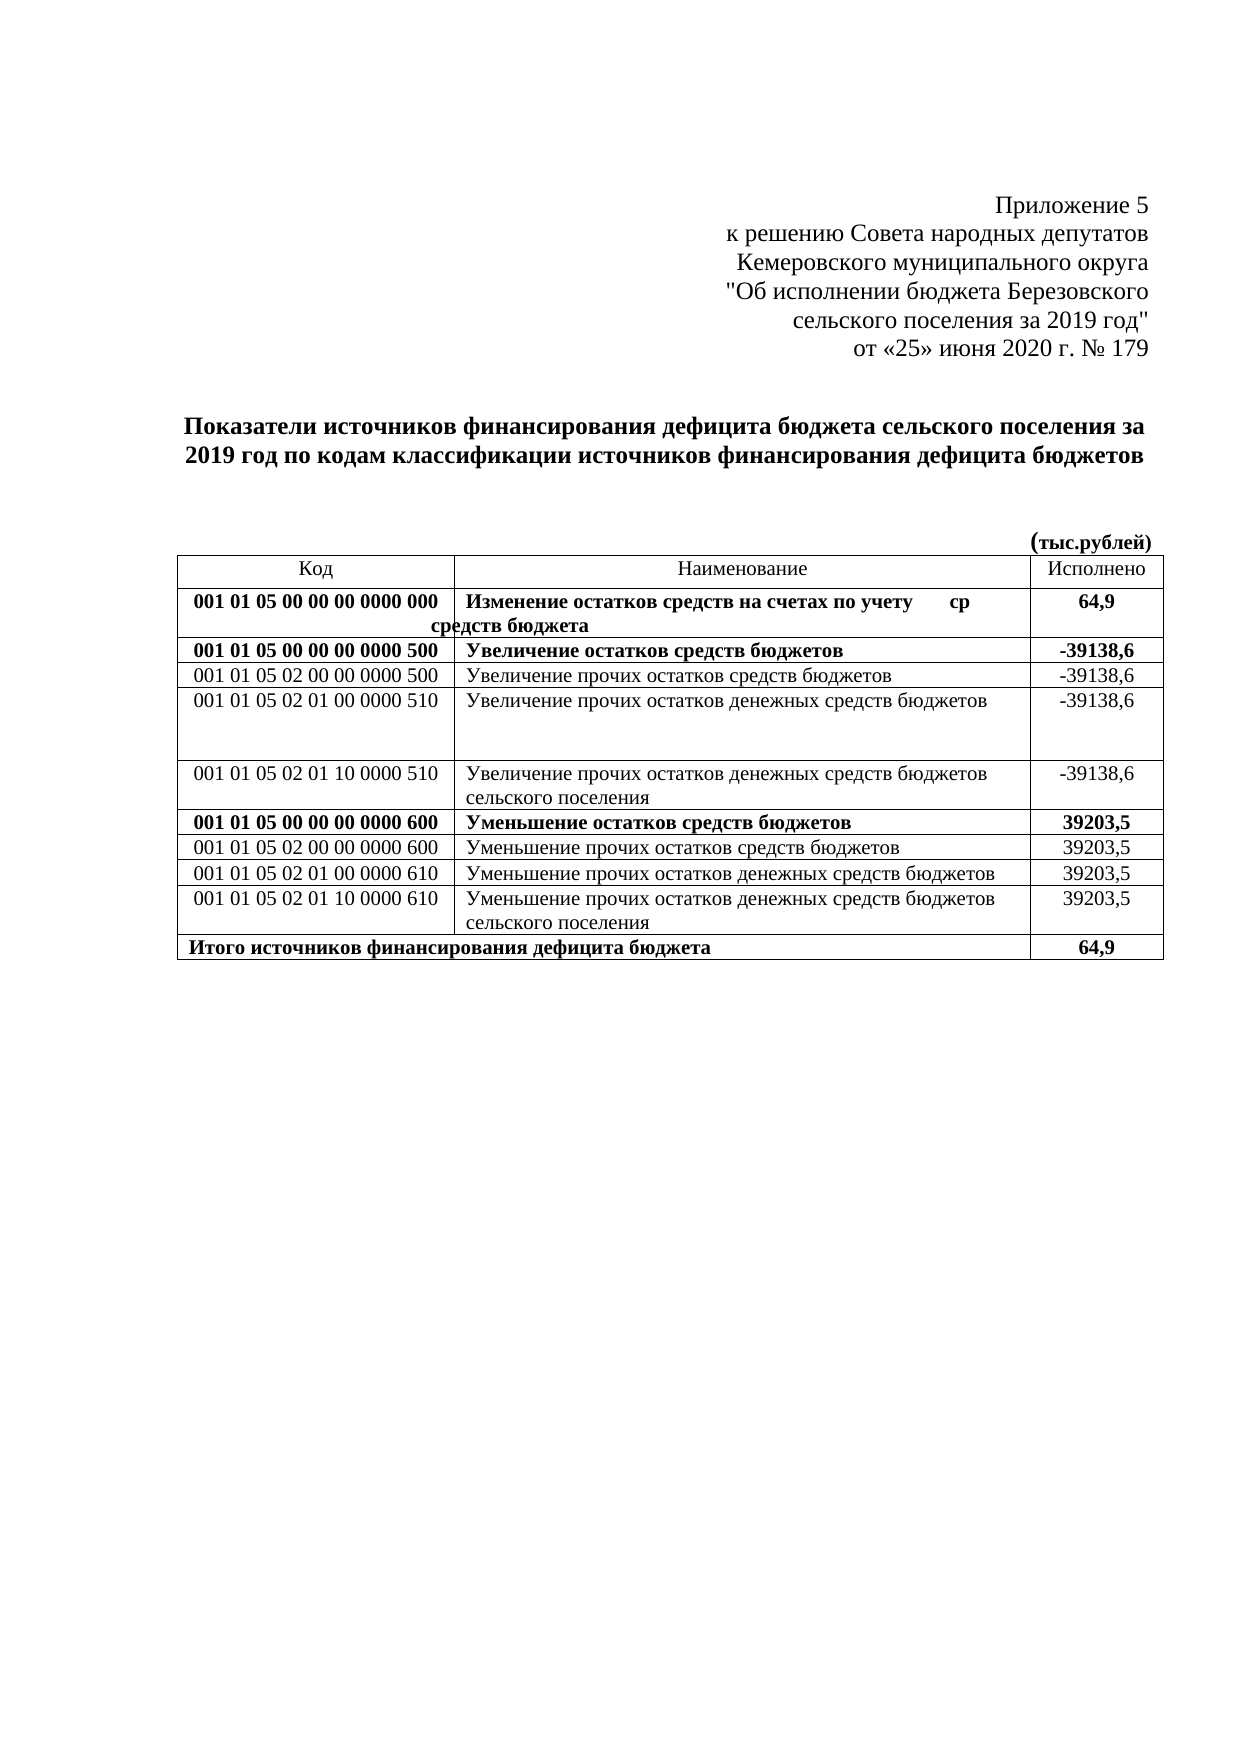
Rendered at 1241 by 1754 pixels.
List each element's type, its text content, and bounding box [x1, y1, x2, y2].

table_cell 39203,5 [1031, 886, 1163, 934]
table_cell Увеличение прочих остатков средств бюджетов [455, 663, 1030, 687]
table_cell 001 01 05 00 00 00 0000 000 [178, 589, 454, 637]
table_cell 001 01 05 02 01 10 0000 610 [178, 886, 454, 934]
table_cell 001 01 05 00 00 00 0000 600 [178, 810, 454, 834]
table_cell 39203,5 [1031, 860, 1163, 884]
table_cell -39138,6 [1031, 663, 1163, 687]
table_cell -39138,6 [1031, 638, 1163, 662]
table_cell Увеличение прочих остатков денежных средств бюджетов [455, 688, 1030, 760]
table_cell -39138,6 [1031, 688, 1163, 760]
table_header Приложение 5 к решению Совета народных депутатов Кемеровского муниципального округа "Об исполнении бюджета Березовского сельского поселения за 2019 год" от «25» июня 2020 г. № 179 [177, 190, 1152, 362]
table_cell Уменьшение прочих остатков денежных средств бюджетов сельского поселения [455, 886, 1030, 934]
table_cell 001 01 05 02 00 00 0000 500 [178, 663, 454, 687]
table_cell -39138,6 [1031, 761, 1163, 809]
table_cell 39203,5 [1031, 810, 1163, 834]
table_cell Изменение остатков средств на счетах по учету ср средств бюджета [455, 589, 1030, 637]
table_cell 39203,5 [1031, 835, 1163, 859]
table_header Код [178, 556, 454, 588]
table_cell Увеличение прочих остатков денежных средств бюджетов сельского поселения [455, 761, 1030, 809]
table_cell 001 01 05 02 01 00 0000 610 [178, 860, 454, 884]
table_cell 001 01 05 02 01 00 0000 510 [178, 688, 454, 760]
table_cell 64,9 [1031, 935, 1163, 959]
table_cell 64,9 [1031, 589, 1163, 637]
table_header Исполнено [1031, 556, 1163, 588]
table_cell 001 01 05 00 00 00 0000 500 [178, 638, 454, 662]
table_cell Итого источников финансирования дефицита бюджета [178, 935, 1030, 959]
table_cell Уменьшение прочих остатков средств бюджетов [455, 835, 1030, 859]
table_cell Уменьшение прочих остатков денежных средств бюджетов [455, 860, 1030, 884]
table_cell Увеличение остатков средств бюджетов [455, 638, 1030, 662]
table_cell 001 01 05 02 01 10 0000 510 [178, 761, 454, 809]
table_cell 001 01 05 02 00 00 0000 600 [178, 835, 454, 859]
table_header Наименование [455, 556, 1030, 588]
text Показатели источников финансирования дефицита бюджета сельского поселения за 2019 год по кодам классификации источников финансирования дефицита бюджетов [177, 411, 1152, 469]
text (тыс.рублей) [177, 526, 1152, 555]
table_cell Уменьшение остатков средств бюджетов [455, 810, 1030, 834]
